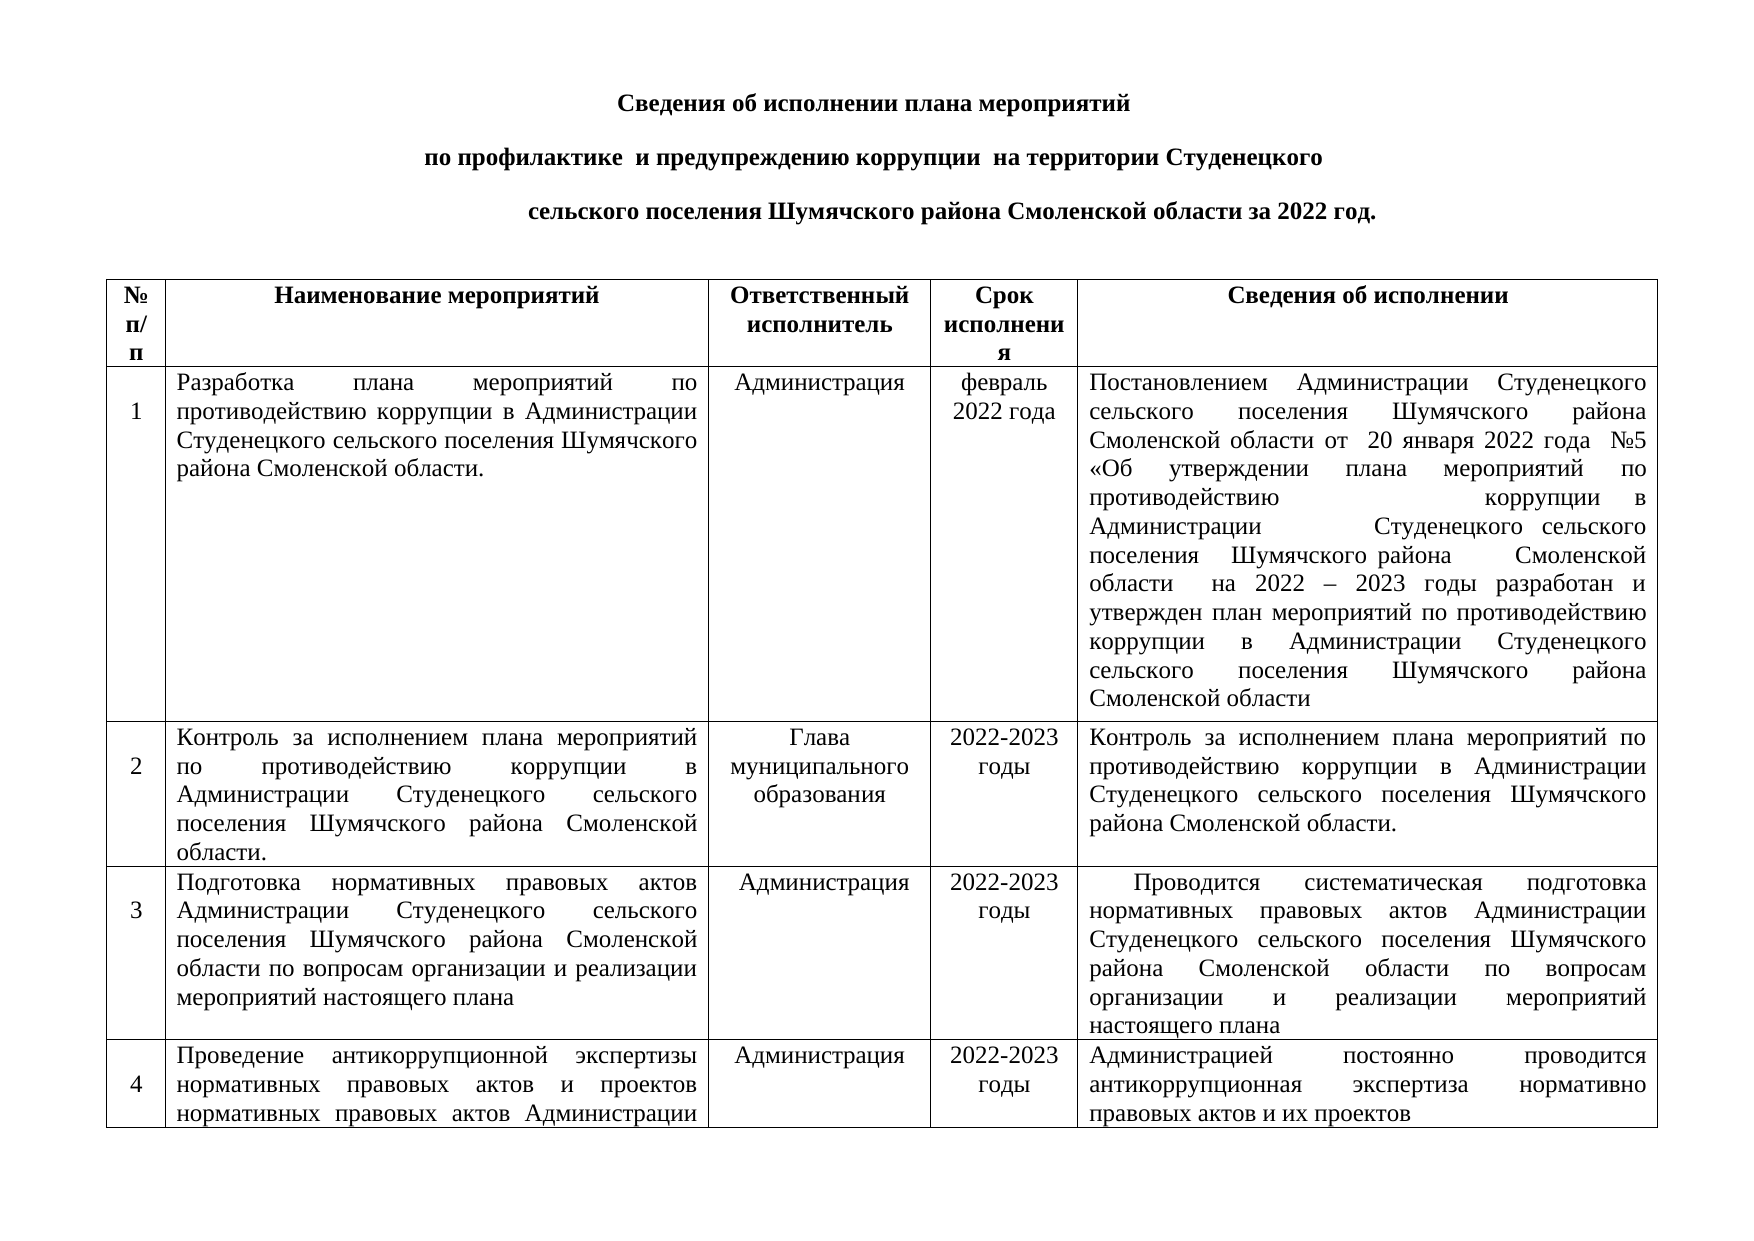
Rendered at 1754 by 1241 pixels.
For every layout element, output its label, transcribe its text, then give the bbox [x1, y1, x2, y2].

table_header Ответственный исполнитель [709, 280, 930, 366]
table_cell 3 [107, 867, 165, 1039]
table_cell 1 [107, 367, 165, 721]
table_header № п/п [107, 280, 165, 366]
table_cell Администрация [709, 1040, 930, 1127]
table_cell Контроль за исполнением плана мероприятий по противодействию коррупции в Администрации Студенецкого сельского поселения Шумячского района Смоленской области. [1078, 722, 1657, 866]
table_cell 2 [107, 722, 165, 866]
table_header Наименование мероприятий [166, 280, 708, 366]
text по профилактике и предупреждению коррупции на территории Студенецкого [118, 142, 1629, 171]
table_cell Проводится систематическая подготовка нормативных правовых актов Администрации Студенецкого сельского поселения Шумячского района Смоленской области по вопросам организации и реализации мероприятий настоящего плана [1078, 867, 1657, 1039]
table_header Сведения об исполнении [1078, 280, 1657, 366]
table_cell Подготовка нормативных правовых актов Администрации Студенецкого сельского поселения Шумячского района Смоленской области по вопросам организации и реализации мероприятий настоящего плана [166, 867, 708, 1039]
table_cell 4 [107, 1040, 165, 1127]
table_cell Администрация [709, 867, 930, 1039]
text Сведения об исполнении плана мероприятий [118, 88, 1629, 117]
table_cell 2022-2023 годы [931, 1040, 1077, 1127]
table_cell февраль 2022 года [931, 367, 1077, 721]
table_cell 2022-2023 годы [931, 867, 1077, 1039]
table_cell Контроль за исполнением плана мероприятий по противодействию коррупции в Администрации Студенецкого сельского поселения Шумячского района Смоленской области. [166, 722, 708, 866]
table_cell 2022-2023 годы [931, 722, 1077, 866]
table_cell Постановлением Администрации Студенецкого сельского поселения Шумячского района Смоленской области от 20 января 2022 года №5 «Об утверждении плана мероприятий по противодействию коррупции в Администрации Студенецкого сельского поселения Шумячского района Смоленской области на 2022 – 2023 годы разработан и утвержден план мероприятий по противодействию коррупции в Администрации Студенецкого сельского поселения Шумячского района Смоленской области [1078, 367, 1657, 721]
table_header Срок исполнения [931, 280, 1077, 366]
table_cell Разработка плана мероприятий по противодействию коррупции в Администрации Студенецкого сельского поселения Шумячского района Смоленской области. [166, 367, 708, 721]
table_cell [166, 1040, 708, 1127]
text сельского поселения Шумячского района Смоленской области за 2022 год. [118, 196, 1711, 225]
table_cell Глава муниципального образования [709, 722, 930, 866]
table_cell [1078, 1040, 1657, 1127]
table_cell Администрация [709, 367, 930, 721]
